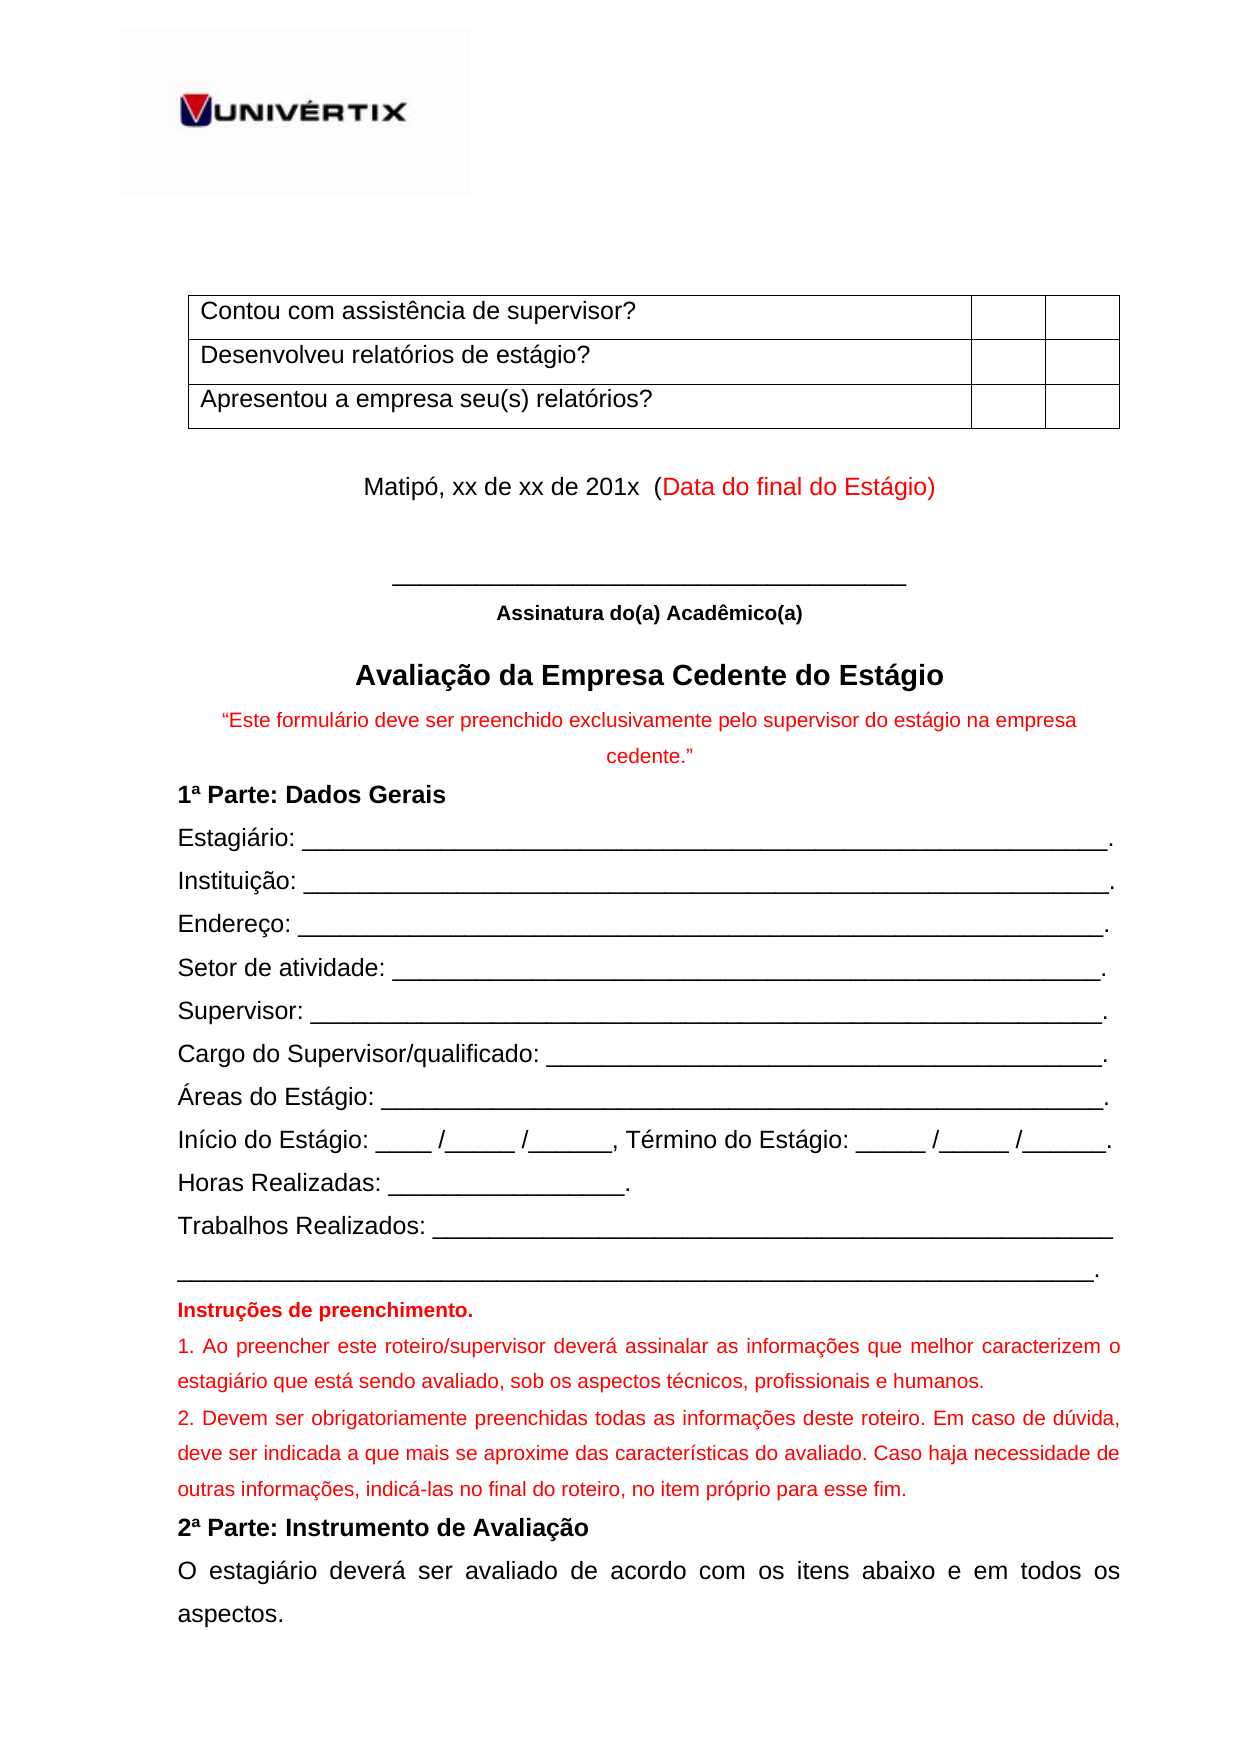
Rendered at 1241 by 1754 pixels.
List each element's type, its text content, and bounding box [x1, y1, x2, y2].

text Trabalhos Realizados: _________________________________________________ [177, 1211, 1122, 1240]
table_cell [1046, 296, 1119, 339]
text 1. Ao preencher este roteiro/supervisor deverá assinalar as informações que melhor caracterizem o estagiário que está sendo avaliado, sob os aspectos técnicos, profissionais e humanos. [177, 1333, 1122, 1393]
text Horas Realizadas: _________________. [177, 1168, 1122, 1197]
text Início do Estágio: ____ /_____ /______, Término do Estágio: _____ /_____ /______. [177, 1125, 1122, 1154]
text Avaliação da Empresa Cedente do Estágio [177, 658, 1122, 691]
text Cargo do Supervisor/qualificado: ________________________________________. [177, 1039, 1122, 1067]
text 1ª Parte: Dados Gerais [177, 780, 1122, 809]
text 2ª Parte: Instrumento de Avaliação [177, 1513, 1122, 1542]
text Supervisor: _________________________________________________________. [177, 996, 1122, 1024]
text Instruções de preenchimento. [177, 1297, 1122, 1321]
text Assinatura do(a) Acadêmico(a) [177, 601, 1122, 625]
text “Este formulário deve ser preenchido exclusivamente pelo supervisor do estágio na empresa cedente.” [177, 708, 1122, 768]
table_cell [1046, 340, 1119, 383]
table_cell Desenvolveu relatórios de estágio? [189, 340, 971, 383]
text Áreas do Estágio: ____________________________________________________. [177, 1082, 1122, 1111]
table_cell Apresentou a empresa seu(s) relatórios? [189, 385, 971, 427]
picture [118, 29, 471, 195]
text Matipó, xx de xx de 201x (Data do final do Estágio) [177, 472, 1122, 500]
text Setor de atividade: ___________________________________________________. [177, 952, 1122, 981]
table_cell Contou com assistência de supervisor? [189, 296, 971, 339]
text Instituição: __________________________________________________________. [177, 866, 1122, 895]
text Endereço: __________________________________________________________. [177, 909, 1122, 938]
text 2. Devem ser obrigatoriamente preenchidas todas as informações deste roteiro. Em caso de dúvida, deve ser indicada a que mais se aproxime das características do avaliado. Caso haja necessidade de outras informações, indicá-las no final do roteiro, no item próprio para esse fim. [177, 1405, 1122, 1501]
table_cell [972, 296, 1045, 339]
text __________________________________________________________________. [177, 1254, 1122, 1283]
table_cell [972, 385, 1045, 427]
text O estagiário deverá ser avaliado de acordo com os itens abaixo e em todos os aspectos. [177, 1556, 1122, 1628]
table_cell [972, 340, 1045, 383]
text _____________________________________ [177, 558, 1122, 587]
table_cell [1046, 385, 1119, 427]
text Estagiário: __________________________________________________________. [177, 823, 1122, 852]
